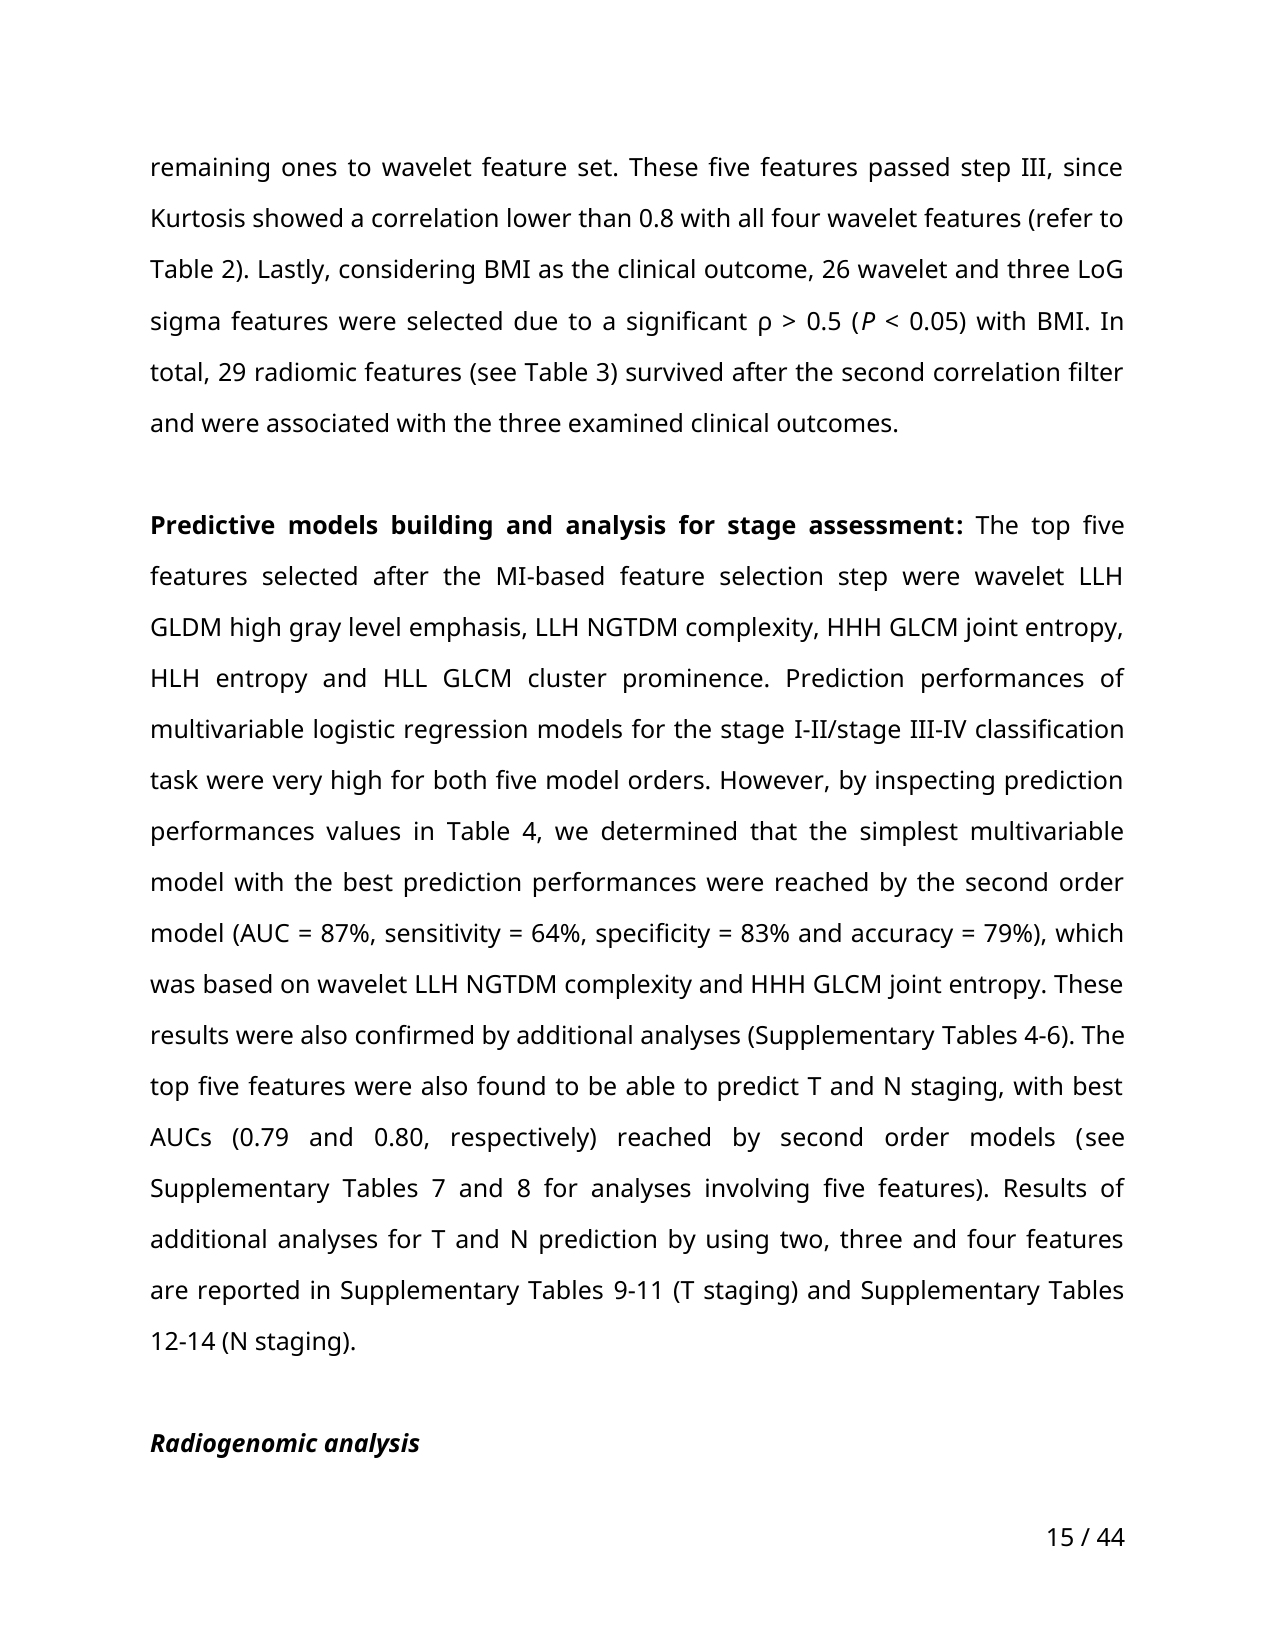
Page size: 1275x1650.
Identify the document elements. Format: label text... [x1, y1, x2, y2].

text Radiogenomic analysis [150, 1426, 1125, 1460]
text Predictive models building and analysis for stage assessment: The top five features selected after the MI-based feature selection step were wavelet LLH GLDM high gray level emphasis, LLH NGTDM complexity, HHH GLCM joint entropy, HLH entropy and HLL GLCM cluster prominence. Prediction performances of multivariable logistic regression models for the stage I-II/stage III-IV classification task were very high for both five model orders. However, by inspecting prediction performances values in Table 4, we determined that the simplest multivariable model with the best prediction performances were reached by the second order model (AUC = 87%, sensitivity = 64%, specificity = 83% and accuracy = 79%), which was based on wavelet LLH NGTDM complexity and HHH GLCM joint entropy. These results were also confirmed by additional analyses (Supplementary Tables 4-6). The top five features were also found to be able to predict T and N staging, with best AUCs (0.79 and 0.80, respectively) reached by second order models (see Supplementary Tables 7 and 8 for analyses involving five features). Results of additional analyses for T and N prediction by using two, three and four features are reported in Supplementary Tables 9-11 (T staging) and Supplementary Tables 12-14 (N staging). [150, 507, 1125, 1358]
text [150, 150, 1125, 439]
